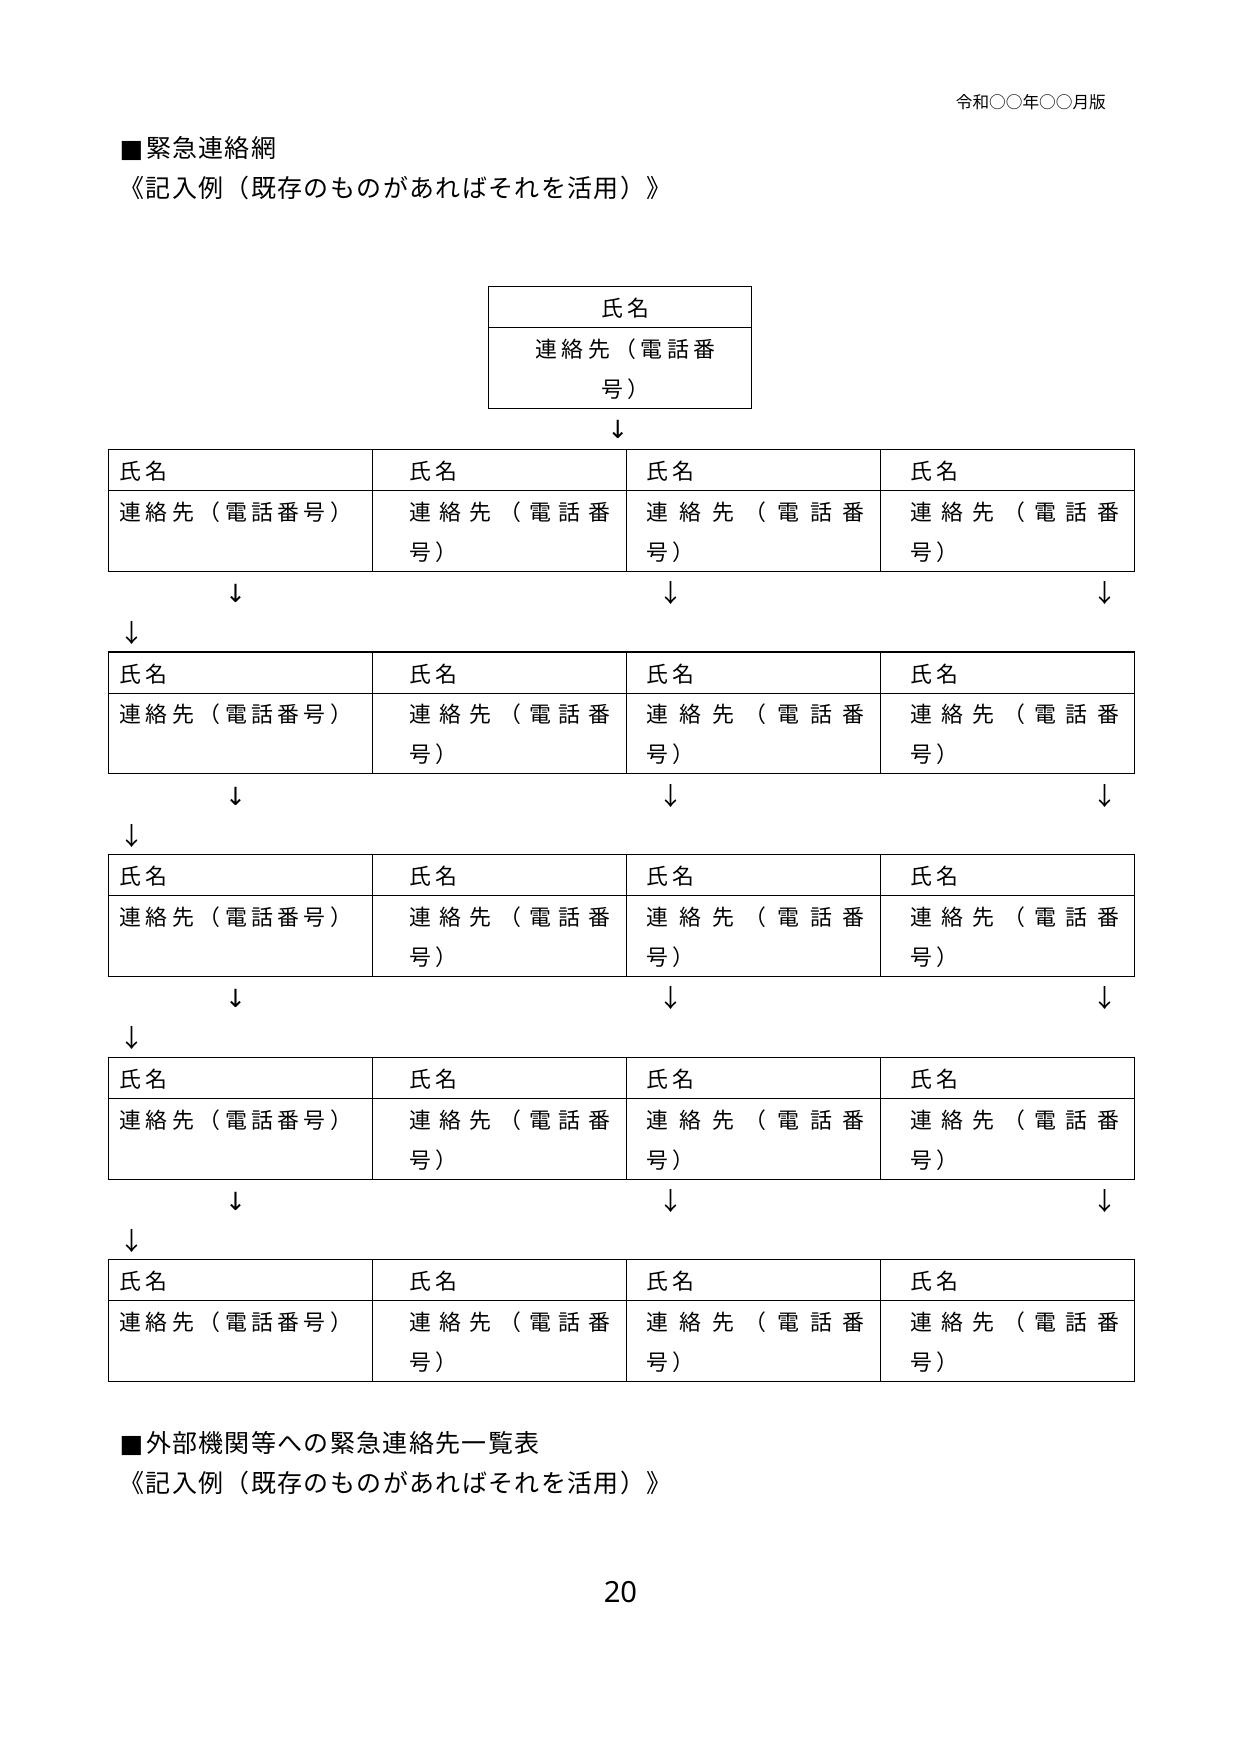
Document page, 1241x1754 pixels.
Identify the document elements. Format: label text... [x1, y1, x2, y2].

table_header 氏名 [881, 855, 1134, 895]
table_cell 連絡先（電話番号） [373, 694, 626, 773]
table_header 氏名 [109, 653, 372, 692]
table_header 氏名 [489, 287, 751, 327]
table_cell 連絡先（電話番号） [881, 896, 1134, 976]
table_header 氏名 [881, 653, 1134, 692]
text ↓ [119, 409, 1121, 449]
table_cell 連絡先（電話番号） [373, 491, 626, 571]
table_cell 連絡先（電話番号） [881, 694, 1134, 773]
table_header 氏名 [373, 450, 626, 490]
table_cell 連絡先（電話番号） [627, 694, 880, 773]
table_cell 連絡先（電話番号） [627, 491, 880, 571]
table_header 氏名 [627, 1260, 880, 1300]
table_cell 連絡先（電話番号） [881, 1099, 1134, 1178]
table_header 氏名 [373, 653, 626, 692]
table_header 氏名 [109, 450, 372, 490]
table_cell 連絡先（電話番号） [373, 1301, 626, 1381]
table_cell 連絡先（電話番号） [109, 694, 372, 773]
table_cell 連絡先（電話番号） [373, 1099, 626, 1178]
table_header 氏名 [627, 450, 880, 490]
table_header 氏名 [627, 855, 880, 895]
table_header 氏名 [881, 1260, 1134, 1300]
table_cell 連絡先（電話番号） [627, 1301, 880, 1381]
text ↓ ↓ ↓ ↓ [119, 572, 1121, 651]
table_header 氏名 [109, 855, 372, 895]
table_header 氏名 [881, 450, 1134, 490]
text ↓ ↓ ↓ ↓ [119, 1180, 1121, 1259]
table_header 氏名 [627, 653, 880, 692]
table_header 氏名 [881, 1058, 1134, 1098]
table_header 氏名 [109, 1260, 372, 1300]
table_header 氏名 [373, 1058, 626, 1098]
table_header 氏名 [373, 855, 626, 895]
table_cell 連絡先（電話番号） [627, 1099, 880, 1178]
table_cell 連絡先（電話番号） [489, 328, 751, 408]
table_cell 連絡先（電話番号） [109, 491, 372, 571]
table_header 氏名 [109, 1058, 372, 1098]
table_header 氏名 [627, 1058, 880, 1098]
table_cell 連絡先（電話番号） [373, 896, 626, 976]
table_cell 連絡先（電話番号） [109, 1099, 372, 1178]
text ↓ ↓ ↓ ↓ [119, 774, 1121, 854]
table_cell 連絡先（電話番号） [109, 896, 372, 976]
table_cell 連絡先（電話番号） [627, 896, 880, 976]
text ■外部機関等への緊急連絡先一覧表 [119, 1422, 1121, 1462]
table_header 氏名 [373, 1260, 626, 1300]
table_cell 連絡先（電話番号） [881, 491, 1134, 571]
text 《記入例（既存のものがあればそれを活用）》 [119, 1462, 1121, 1502]
text ↓ ↓ ↓ ↓ [119, 977, 1121, 1057]
table_cell 連絡先（電話番号） [109, 1301, 372, 1381]
text 《記入例（既存のものがあればそれを活用）》 [119, 166, 1121, 206]
text ■緊急連絡網 [119, 127, 1121, 166]
table_cell 連絡先（電話番号） [881, 1301, 1134, 1381]
